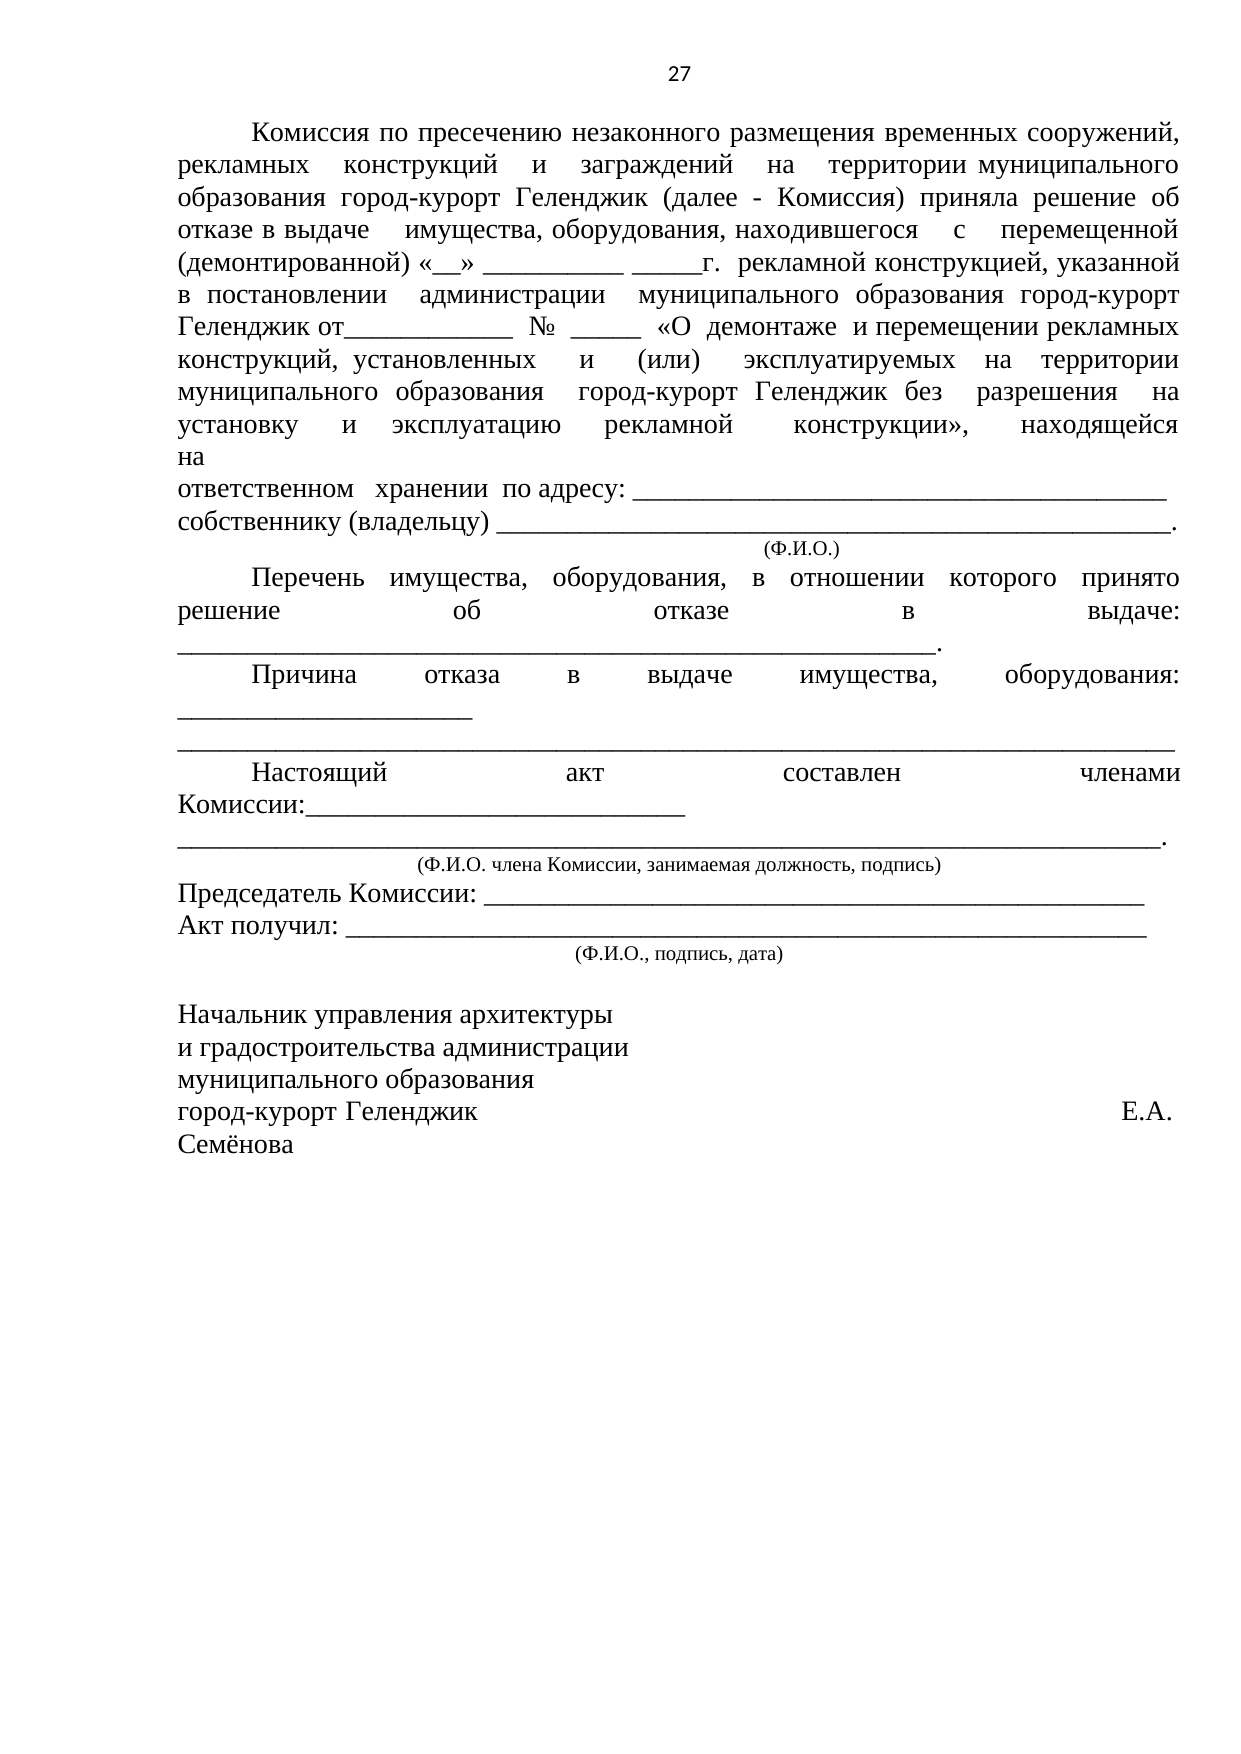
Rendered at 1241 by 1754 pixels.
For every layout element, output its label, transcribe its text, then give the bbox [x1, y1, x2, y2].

title собственнику (владельцу) ________________________________________________. [177, 504, 1181, 536]
title Настоящий акт составлен членами Комиссии:___________________________ [177, 755, 1181, 819]
title Перечень имущества, оборудования, в отношении которого принято решение об отказе в выдаче: ______________________________________________________. [177, 560, 1181, 657]
title Акт получил: _________________________________________________________ [177, 908, 1181, 941]
title ______________________________________________________________________. [177, 819, 1181, 852]
title Председатель Комиссии: _______________________________________________ [177, 876, 1181, 908]
text муниципального образования [177, 1062, 1181, 1094]
title _______________________________________________________________________ [177, 722, 1181, 755]
title ответственном хранении по адресу: ______________________________________ [177, 471, 1181, 504]
title Комиссия по пресечению незаконного размещения временных сооружений, рекламных конструкций и заграждений на территории муниципального образования город-курорт Геленджик (далее - Комиссия) приняла решение об отказе в выдаче имущества, оборудования, находившегося с перемещенной (демонтированной) «__» __________ _____г. рекламной конструкцией, указанной в постановлении администрации муниципального образования город-курорт Геленджик от____________ № _____ «О демонтаже и перемещении рекламных конструкций, установленных и (или) эксплуатируемых на территории муниципального образования город-курорт Геленджик без разрешения на установку и эксплуатацию рекламной конструкции», находящейся на [177, 115, 1181, 471]
title Причина отказа в выдаче имущества, оборудования: _____________________ [177, 657, 1181, 722]
text и градостроительства администрации [177, 1029, 1181, 1062]
title (Ф.И.О. члена Комиссии, занимаемая должность, подпись) [177, 852, 1181, 876]
text город-курорт Геленджик Е.А. Семёнова [177, 1094, 1181, 1159]
text Начальник управления архитектуры [177, 997, 1181, 1029]
title (Ф.И.О.) [177, 536, 1181, 560]
title (Ф.И.О., подпись, дата) [177, 941, 1181, 965]
